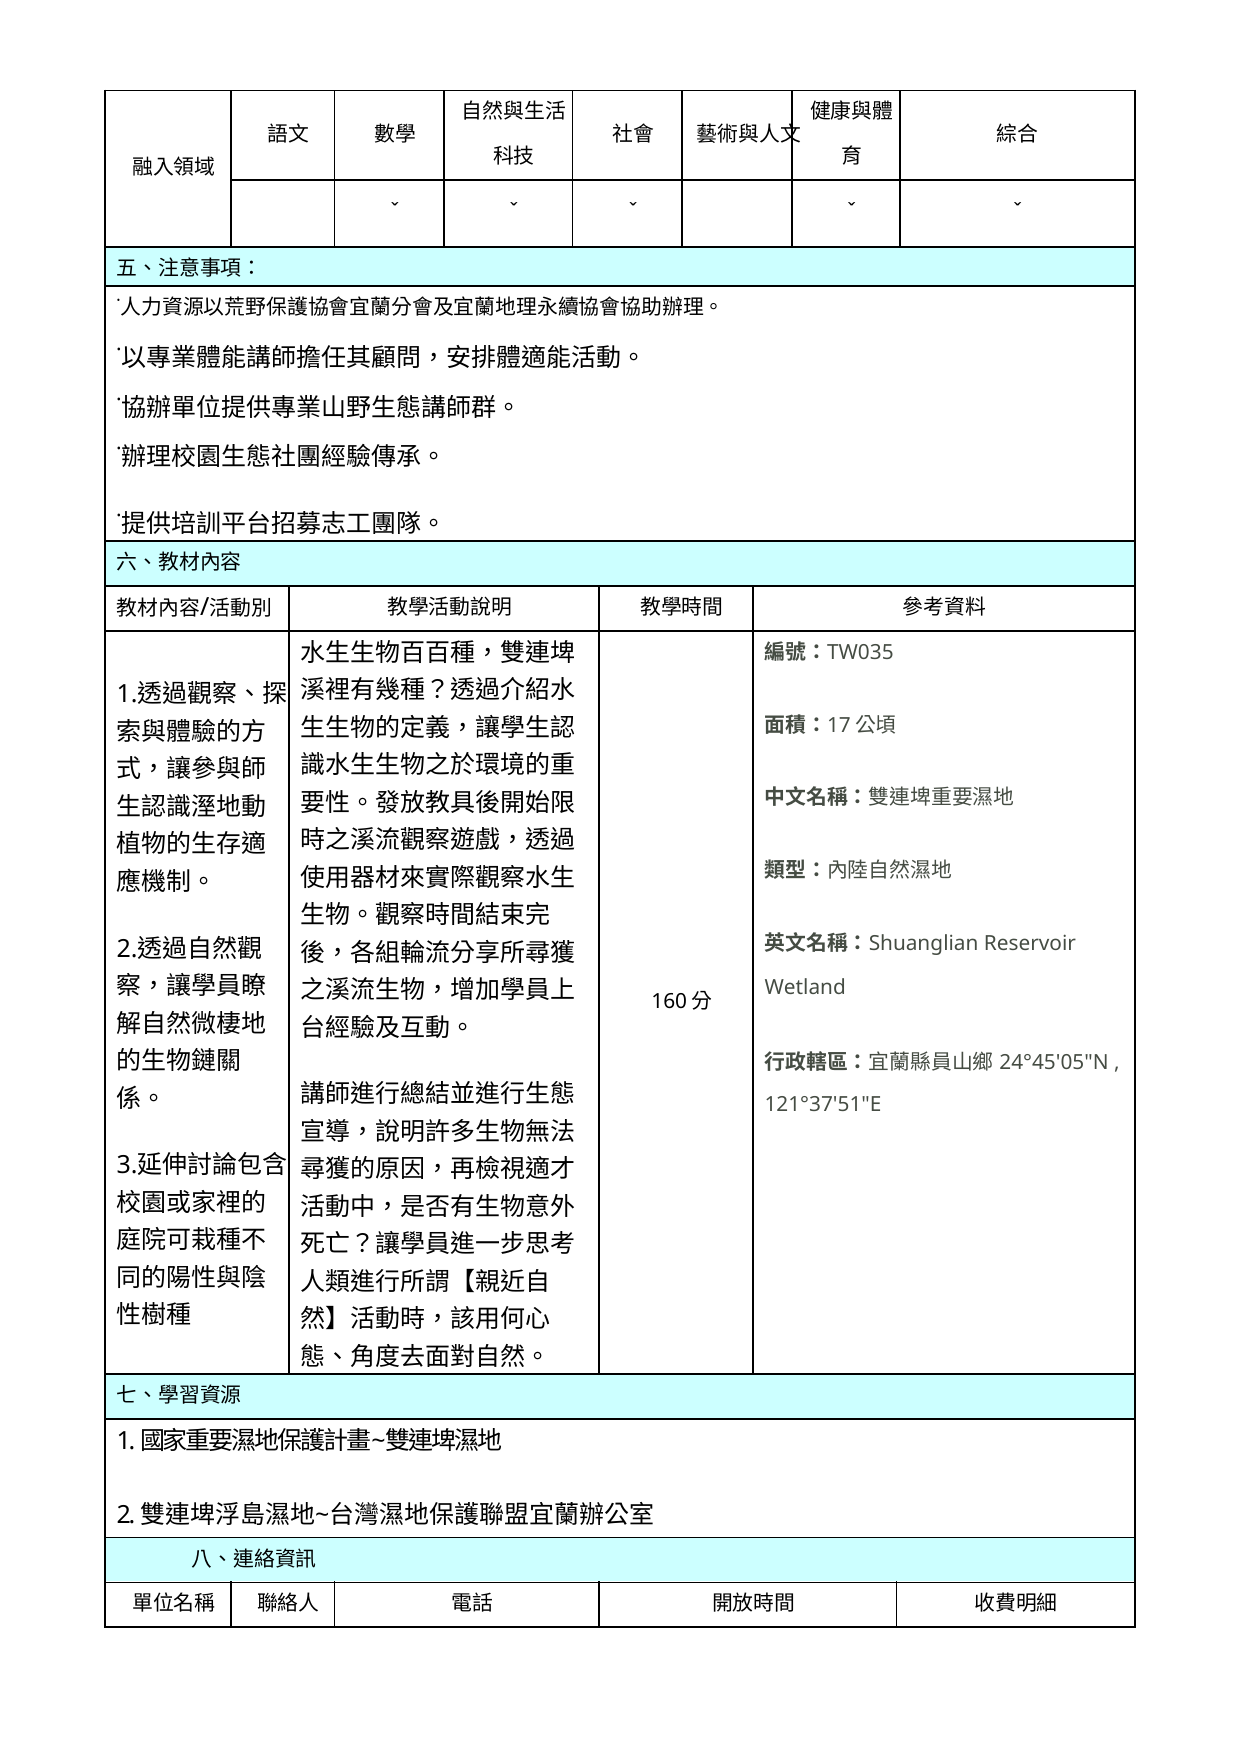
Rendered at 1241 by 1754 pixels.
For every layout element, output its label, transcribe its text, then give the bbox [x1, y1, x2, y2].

table_cell 自然與生活科技 [445, 91, 572, 179]
table_cell 160分 [600, 632, 752, 1373]
table_cell 數學 [335, 91, 443, 179]
table_cell 1. 國家重要濕地保護計畫~雙連埤濕地 2. 雙連埤浮島濕地~台灣濕地保護聯盟宜蘭辦公室 [106, 1420, 1134, 1537]
table_cell ˇ [901, 181, 1134, 246]
table_cell [683, 181, 791, 246]
table_cell 收費明細 [897, 1583, 1134, 1626]
table_cell 參考資料 [754, 587, 1134, 630]
table_cell 融入領域 [106, 91, 230, 246]
table_cell 編號：TW035 面積：17公頃 中文名稱：雙連埤重要濕地 類型：內陸自然濕地 英文名稱：Shuanglian Reservoir Wetland 行政轄區：宜蘭縣員山鄉 24°45'05"N , 121°37'51"E [754, 632, 1134, 1373]
table_cell 社會 [573, 91, 681, 179]
table_cell 單位名稱 [106, 1583, 230, 1626]
table_cell 聯絡人 [232, 1583, 334, 1626]
table_cell 語文 [232, 91, 334, 179]
table_cell 藝術與人文 [683, 91, 791, 179]
table_cell 六、教材內容 [106, 542, 1134, 585]
table_cell 教材內容/活動別 [106, 587, 288, 630]
table_cell ˇ [573, 181, 681, 246]
table_cell 健康與體育 [793, 91, 899, 179]
table_cell ˙人力資源以荒野保護協會宜蘭分會及宜蘭地理永續協會協助辦理。 ˙以專業體能講師擔任其顧問，安排體適能活動。 ˙協辦單位提供專業山野生態講師群。 ˙辦理校園生態社團經驗傳承。 ˙提供培訓平台招募志工團隊。 [106, 287, 1134, 540]
table_cell ˇ [445, 181, 572, 246]
table_cell 七、學習資源 [106, 1375, 1134, 1418]
table_cell ˇ [793, 181, 899, 246]
table_cell 開放時間 [600, 1583, 896, 1626]
table_cell 電話 [335, 1583, 598, 1626]
table_cell 綜合 [901, 91, 1134, 179]
table_cell ˇ [335, 181, 443, 246]
table_cell 八、連絡資訊 [106, 1538, 1134, 1581]
table_cell 教學活動說明 [290, 587, 598, 630]
table_cell 教學時間 [600, 587, 752, 630]
table_cell 1.透過觀察、探索與體驗的方式，讓參與師生認識溼地動植物的生存適應機制。 2.透過自然觀察，讓學員瞭解自然微棲地的生物鏈關係。 3.延伸討論包含校園或家裡的庭院可栽種不同的陽性與陰性樹種 [106, 632, 288, 1373]
table_cell [232, 181, 334, 246]
table_cell 水生生物百百種，雙連埤溪裡有幾種？透過介紹水生生物的定義，讓學生認識水生生物之於環境的重要性。發放教具後開始限時之溪流觀察遊戲，透過使用器材來實際觀察水生生物。觀察時間結束完後，各組輪流分享所尋獲之溪流生物，增加學員上台經驗及互動。 講師進行總結並進行生態宣導，說明許多生物無法尋獲的原因，再檢視適才活動中，是否有生物意外死亡？讓學員進一步思考人類進行所謂【親近自然】活動時，該用何心態、角度去面對自然。 [290, 632, 598, 1373]
table_cell 五、注意事項： [106, 248, 1134, 285]
